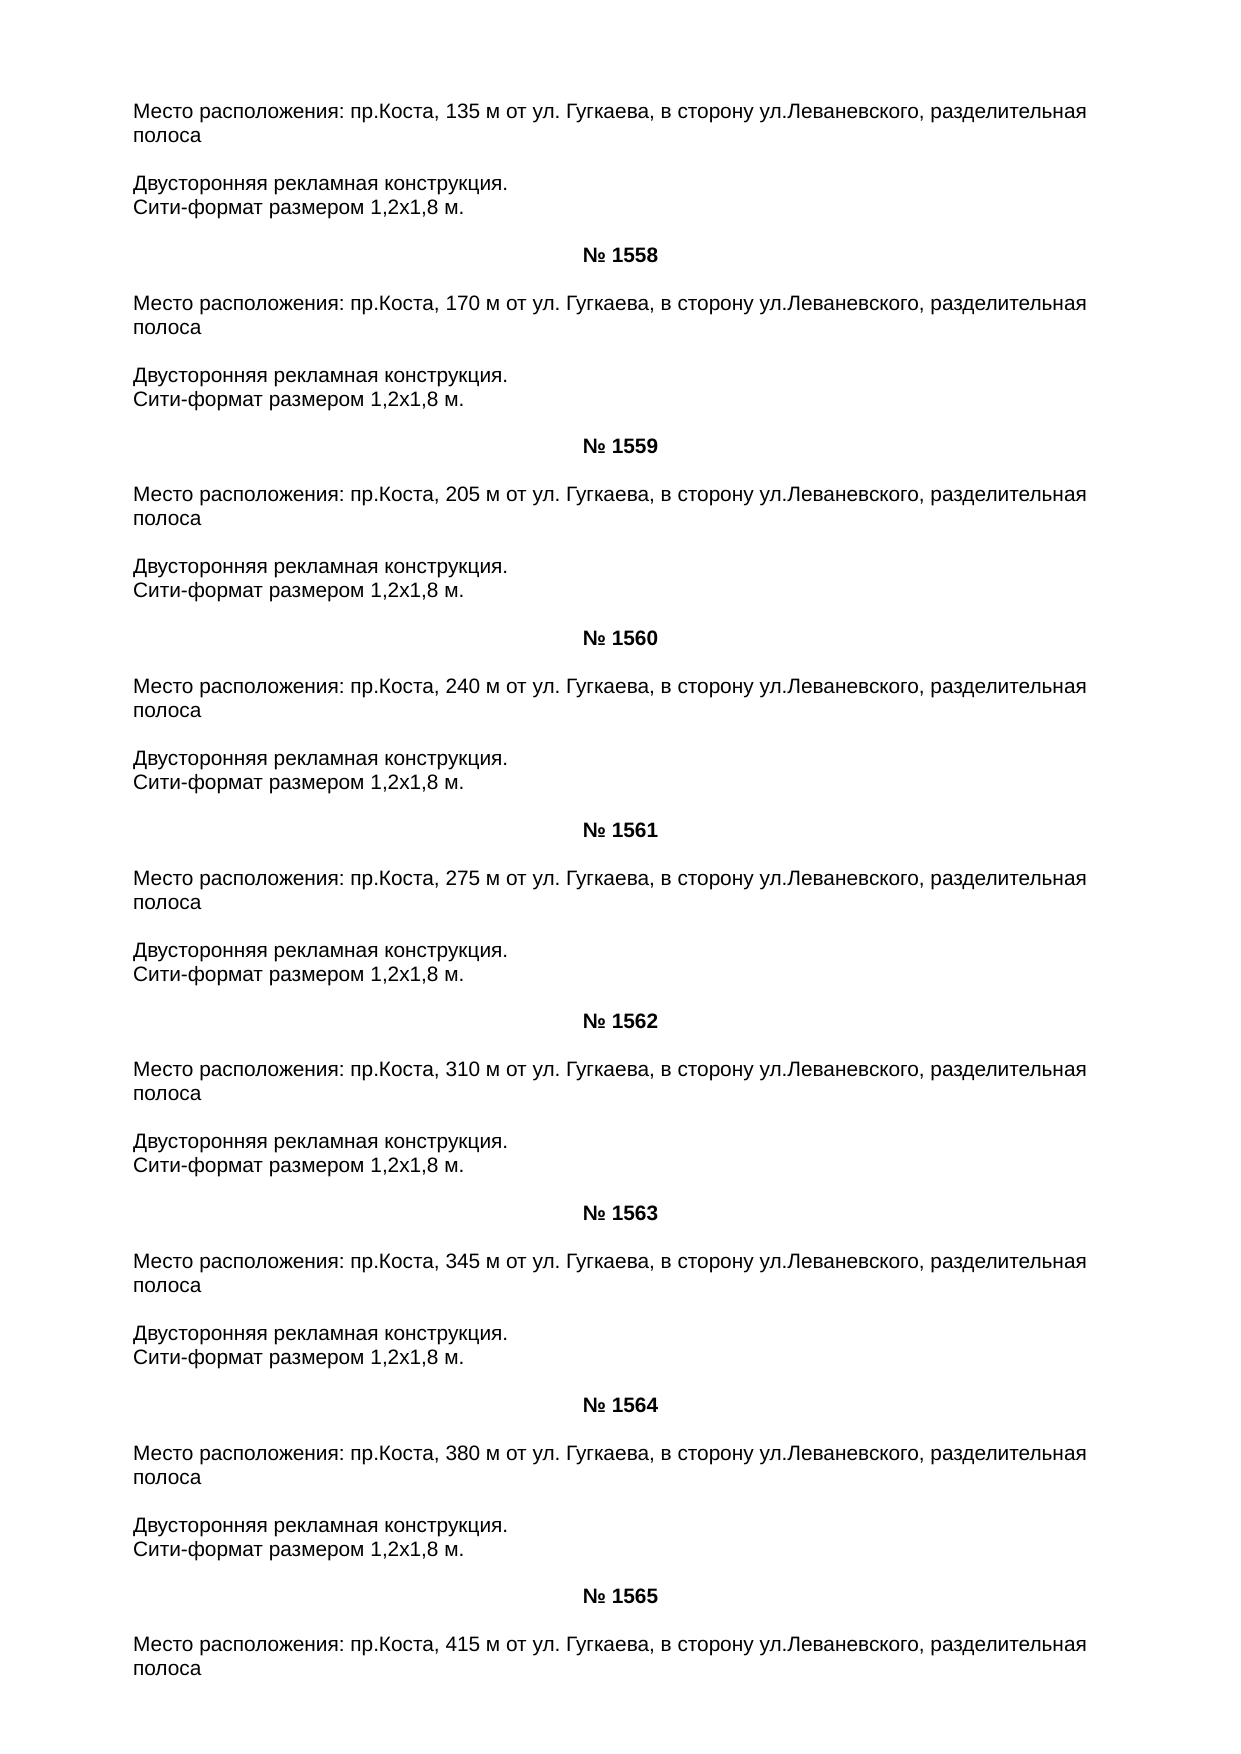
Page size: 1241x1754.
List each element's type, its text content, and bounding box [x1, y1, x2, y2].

text Сити-формат размером 1,2х1,8 м. [133, 961, 1107, 985]
text № 1563 [133, 1201, 1107, 1225]
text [133, 1632, 1107, 1680]
text Место расположения: пр.Коста, от ул. Гугкаева, в сторону ул.Леваневского, разделительная полоса [133, 291, 1107, 338]
text Сити-формат размером 1,2х1,8 м. [133, 770, 1107, 794]
text Сити-формат размером 1,2х1,8 м. [133, 1153, 1107, 1177]
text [133, 99, 1107, 147]
text Место расположения: пр.Коста, от ул. Гугкаева, в сторону ул.Леваневского, разделительная полоса [133, 866, 1107, 913]
text № 1561 [133, 818, 1107, 842]
text № 1559 [133, 434, 1107, 458]
text Сити-формат размером 1,2х1,8 м. [133, 386, 1107, 410]
text Двусторонняя рекламная конструкция. [133, 746, 1107, 770]
text Место расположения: пр.Коста, от ул. Гугкаева, в сторону ул.Леваневского, разделительная полоса [133, 674, 1107, 722]
text Место расположения: пр.Коста, от ул. Гугкаева, в сторону ул.Леваневского, разделительная полоса [133, 1249, 1107, 1297]
text Двусторонняя рекламная конструкция. [133, 937, 1107, 961]
text № 1558 [133, 243, 1107, 267]
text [133, 1441, 1107, 1488]
text № 1565 [133, 1584, 1107, 1608]
text Сити-формат размером 1,2х1,8 м. [133, 195, 1107, 219]
text Двусторонняя рекламная конструкция. [133, 554, 1107, 578]
text Сити-формат размером 1,2х1,8 м. [133, 1345, 1107, 1369]
text № 1564 [133, 1393, 1107, 1417]
text Двусторонняя рекламная конструкция. [133, 1512, 1107, 1536]
text Двусторонняя рекламная конструкция. [133, 1129, 1107, 1153]
text Двусторонняя рекламная конструкция. [133, 362, 1107, 386]
text Место расположения: пр.Коста, от ул. Гугкаева, в сторону ул.Леваневского, разделительная полоса [133, 482, 1107, 530]
text Сити-формат размером 1,2х1,8 м. [133, 578, 1107, 602]
text № 1560 [133, 626, 1107, 650]
text Сити-формат размером 1,2х1,8 м. [133, 1536, 1107, 1560]
text Двусторонняя рекламная конструкция. [133, 171, 1107, 195]
text Двусторонняя рекламная конструкция. [133, 1321, 1107, 1345]
text № 1562 [133, 1009, 1107, 1033]
text Место расположения: пр.Коста, от ул. Гугкаева, в сторону ул.Леваневского, разделительная полоса [133, 1057, 1107, 1105]
